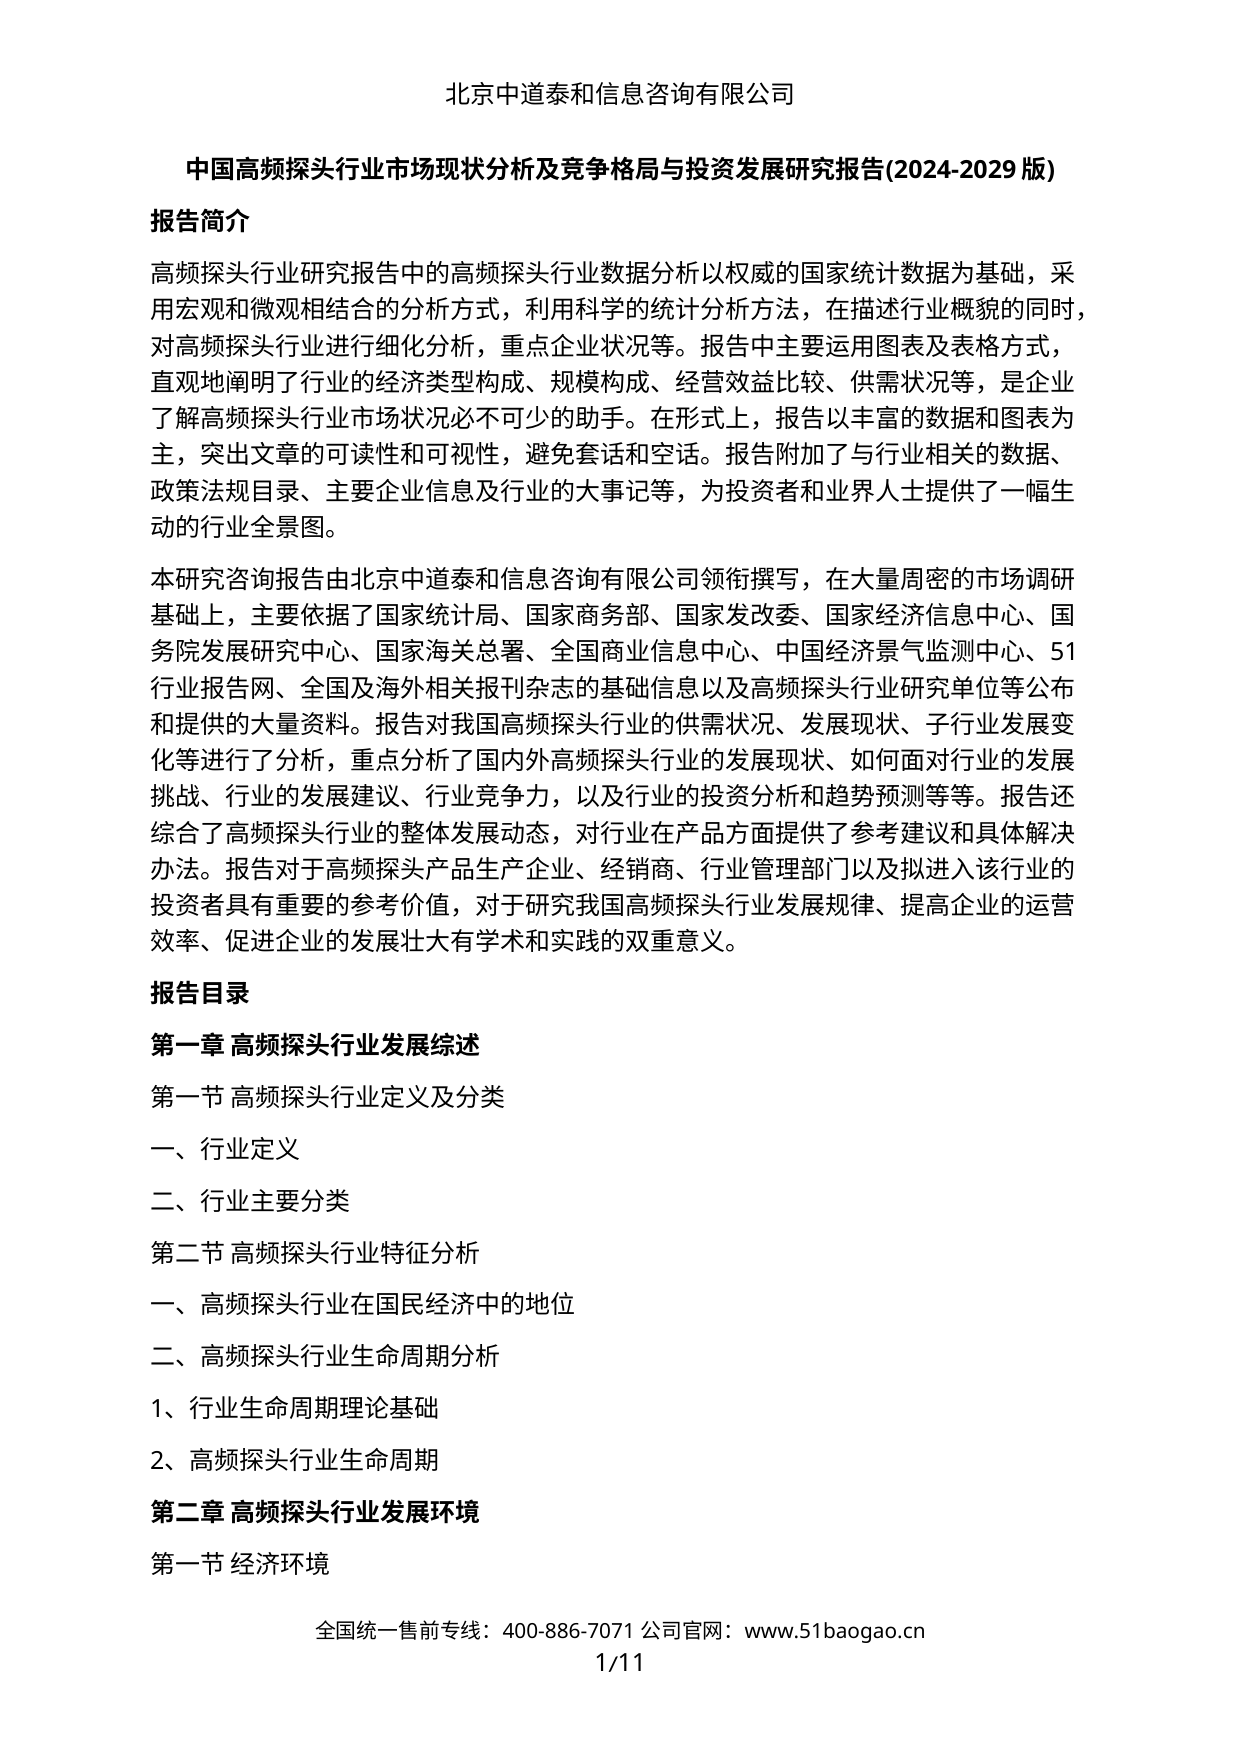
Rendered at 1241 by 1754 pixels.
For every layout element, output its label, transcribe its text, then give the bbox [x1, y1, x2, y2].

text 1、行业生命周期理论基础 [150, 1389, 1090, 1425]
text 一、行业定义 [150, 1129, 1090, 1166]
text 一、高频探头行业在国民经济中的地位 [150, 1285, 1090, 1321]
text 第二章 高频探头行业发展环境 [150, 1492, 1090, 1529]
text 报告目录 [150, 974, 1090, 1010]
text 第一章 高频探头行业发展综述 [150, 1026, 1090, 1062]
text 二、行业主要分类 [150, 1181, 1090, 1217]
text 第二节 高频探头行业特征分析 [150, 1233, 1090, 1269]
text 第一节 经济环境 [150, 1544, 1090, 1581]
text 本研究咨询报告由北京中道泰和信息咨询有限公司领衔撰写，在大量周密的市场调研基础上，主要依据了国家统计局、国家商务部、国家发改委、国家经济信息中心、国务院发展研究中心、国家海关总署、全国商业信息中心、中国经济景气监测中心、51行业报告网、全国及海外相关报刊杂志的基础信息以及高频探头行业研究单位等公布和提供的大量资料。报告对我国高频探头行业的供需状况、发展现状、子行业发展变化等进行了分析，重点分析了国内外高频探头行业的发展现状、如何面对行业的发展挑战、行业的发展建议、行业竞争力，以及行业的投资分析和趋势预测等等。报告还综合了高频探头行业的整体发展动态，对行业在产品方面提供了参考建议和具体解决办法。报告对于高频探头产品生产企业、经销商、行业管理部门以及拟进入该行业的投资者具有重要的参考价值，对于研究我国高频探头行业发展规律、提高企业的运营效率、促进企业的发展壮大有学术和实践的双重意义。 [150, 559, 1090, 958]
text 二、高频探头行业生命周期分析 [150, 1337, 1090, 1373]
text 高频探头行业研究报告中的高频探头行业数据分析以权威的国家统计数据为基础，采用宏观和微观相结合的分析方式，利用科学的统计分析方法，在描述行业概貌的同时，对高频探头行业进行细化分析，重点企业状况等。报告中主要运用图表及表格方式，直观地阐明了行业的经济类型构成、规模构成、经营效益比较、供需状况等，是企业了解高频探头行业市场状况必不可少的助手。在形式上，报告以丰富的数据和图表为主，突出文章的可读性和可视性，避免套话和空话。报告附加了与行业相关的数据、政策法规目录、主要企业信息及行业的大事记等，为投资者和业界人士提供了一幅生动的行业全景图。 [150, 254, 1090, 544]
text 第一节 高频探头行业定义及分类 [150, 1077, 1090, 1114]
text 报告简介 [150, 202, 1090, 238]
text 中国高频探头行业市场现状分析及竞争格局与投资发展研究报告(2024-2029版) [150, 150, 1090, 186]
text 2、高频探头行业生命周期 [150, 1441, 1090, 1477]
